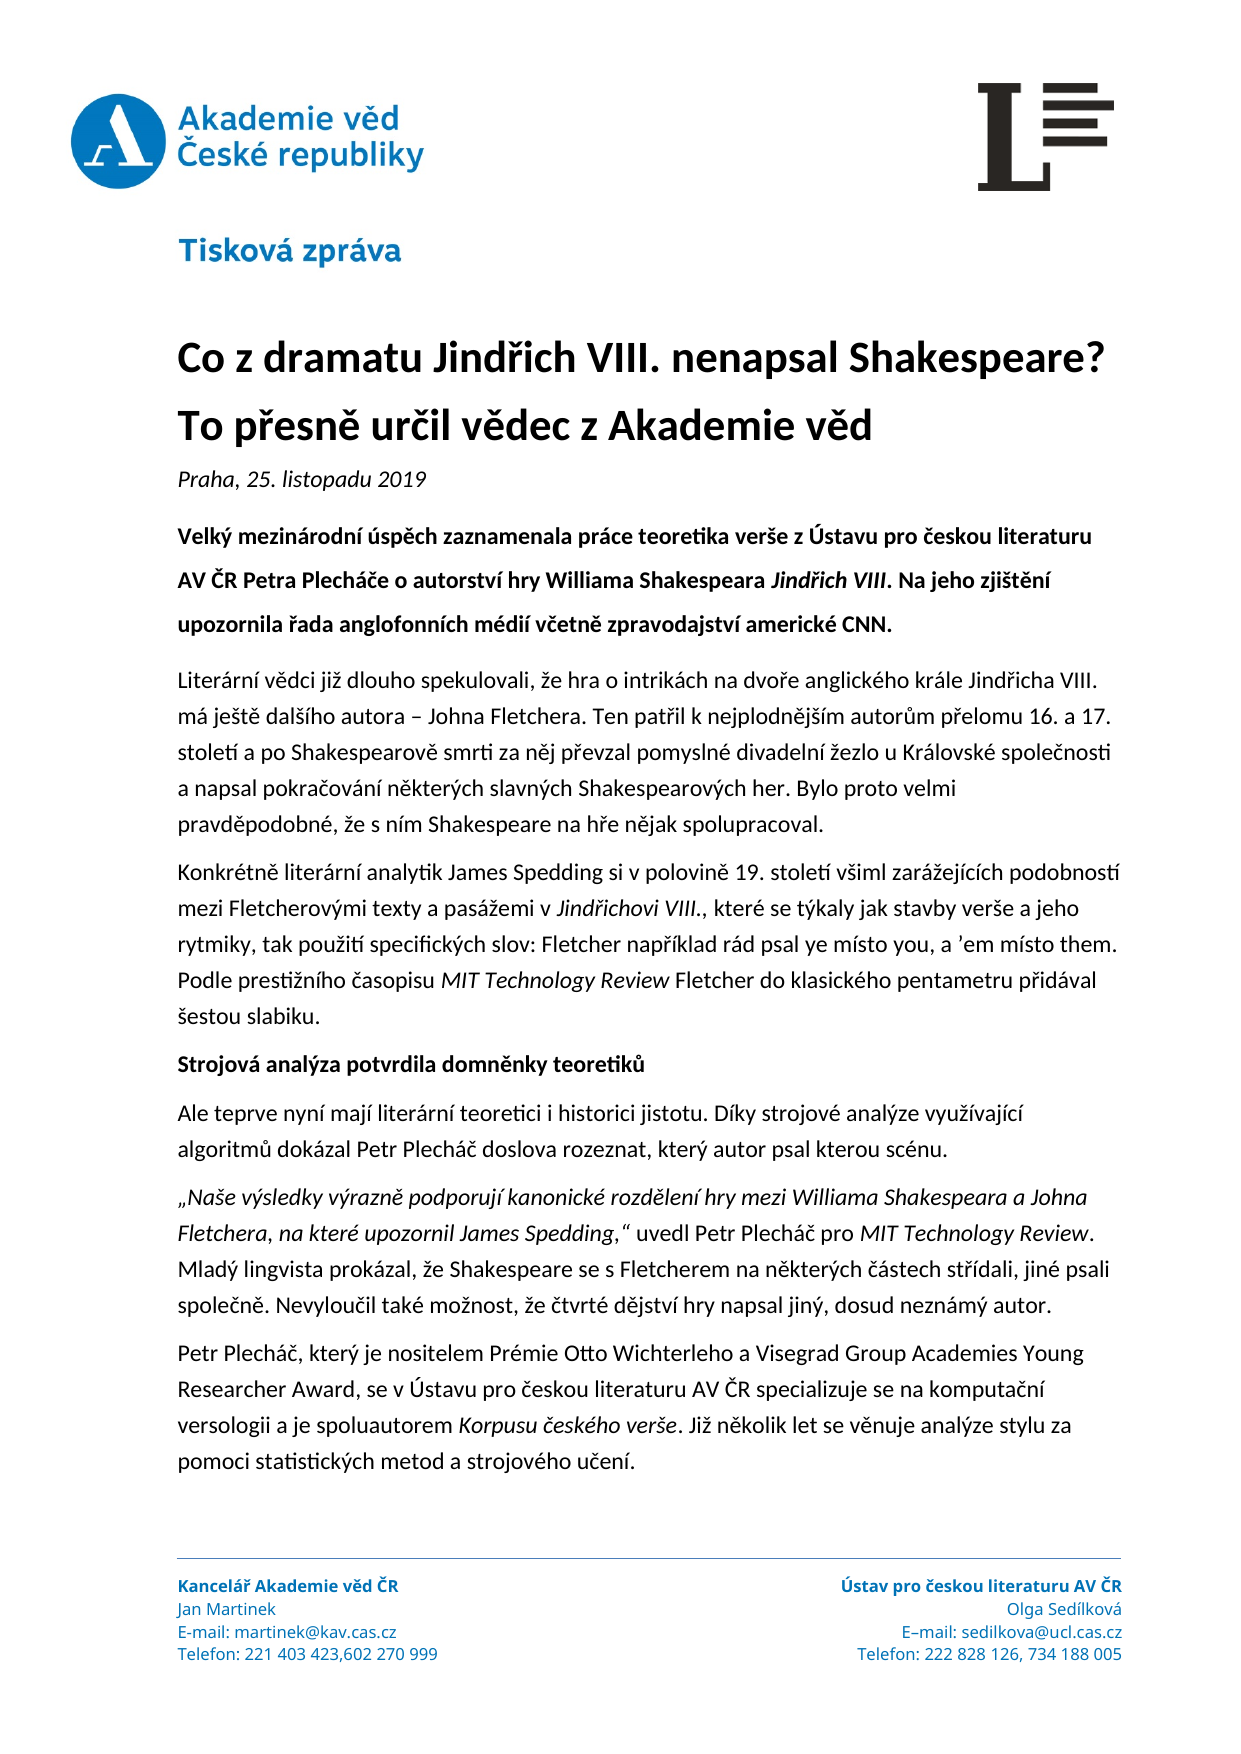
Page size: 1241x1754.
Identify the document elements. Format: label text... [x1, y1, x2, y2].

text Velký mezinárodní úspěch zaznamenala práce teoretika verše z Ústavu pro českou literaturu AV ČR Petra Plecháče o autorství hry Williama Shakespeara Jindřich VIII. Na jeho zjištění upozornila řada anglofonních médií včetně zpravodajství americké CNN. [177, 521, 1122, 638]
picture [0, 0, 1241, 329]
text „Naše výsledky výrazně podporují kanonické rozdělení hry mezi Williama Shakespeara a Johna Fletchera, na které upozornil James Spedding,“ uvedl Petr Plecháč pro MIT Technology Review. Mladý lingvista prokázal, že Shakespeare se s Fletcherem na některých částech střídali, jiné psali společně. Nevyloučil také možnost, že čtvrté dějství hry napsal jiný, dosud neznámý autor. [177, 1182, 1122, 1319]
text Ale teprve nyní mají literární teoretici i historici jistotu. Díky strojové analýze využívající algoritmů dokázal Petr Plecháč doslova rozeznat, který autor psal kterou scénu. [177, 1098, 1122, 1163]
text Co z dramatu Jindřich VIII. nenapsal Shakespeare? To přesně určil vědec z Akademie věd [177, 329, 1122, 451]
text Strojová analýza potvrdila domněnky teoretiků [177, 1049, 1122, 1079]
text Praha, 25. listopadu 2019 [177, 464, 1122, 494]
text Petr Plecháč, který je nositelem Prémie Otto Wichterleho a Visegrad Group Academies Young Researcher Award, se v Ústavu pro českou literaturu AV ČR specializuje se na komputační versologii a je spoluautorem Korpusu českého verše. Již několik let se věnuje analýze stylu za pomoci statistických metod a strojového učení. [177, 1338, 1122, 1476]
text Konkrétně literární analytik James Spedding si v polovině 19. století všiml zarážejících podobností mezi Fletcherovými texty a pasážemi v Jindřichovi VIII., které se týkaly jak stavby verše a jeho rytmiky, tak použití specifických slov: Fletcher například rád psal ye místo you, a ’em místo them. Podle prestižního časopisu MIT Technology Review Fletcher do klasického pentametru přidával šestou slabiku. [177, 857, 1122, 1030]
text Literární vědci již dlouho spekulovali, že hra o intrikách na dvoře anglického krále Jindřicha VIII. má ještě dalšího autora – Johna Fletchera. Ten patřil k nejplodnějším autorům přelomu 16. a 17. století a po Shakespearově smrti za něj převzal pomyslné divadelní žezlo u Královské společnosti a napsal pokračování některých slavných Shakespearových her. Bylo proto velmi pravděpodobné, že s ním Shakespeare na hře nějak spolupracoval. [177, 665, 1122, 838]
